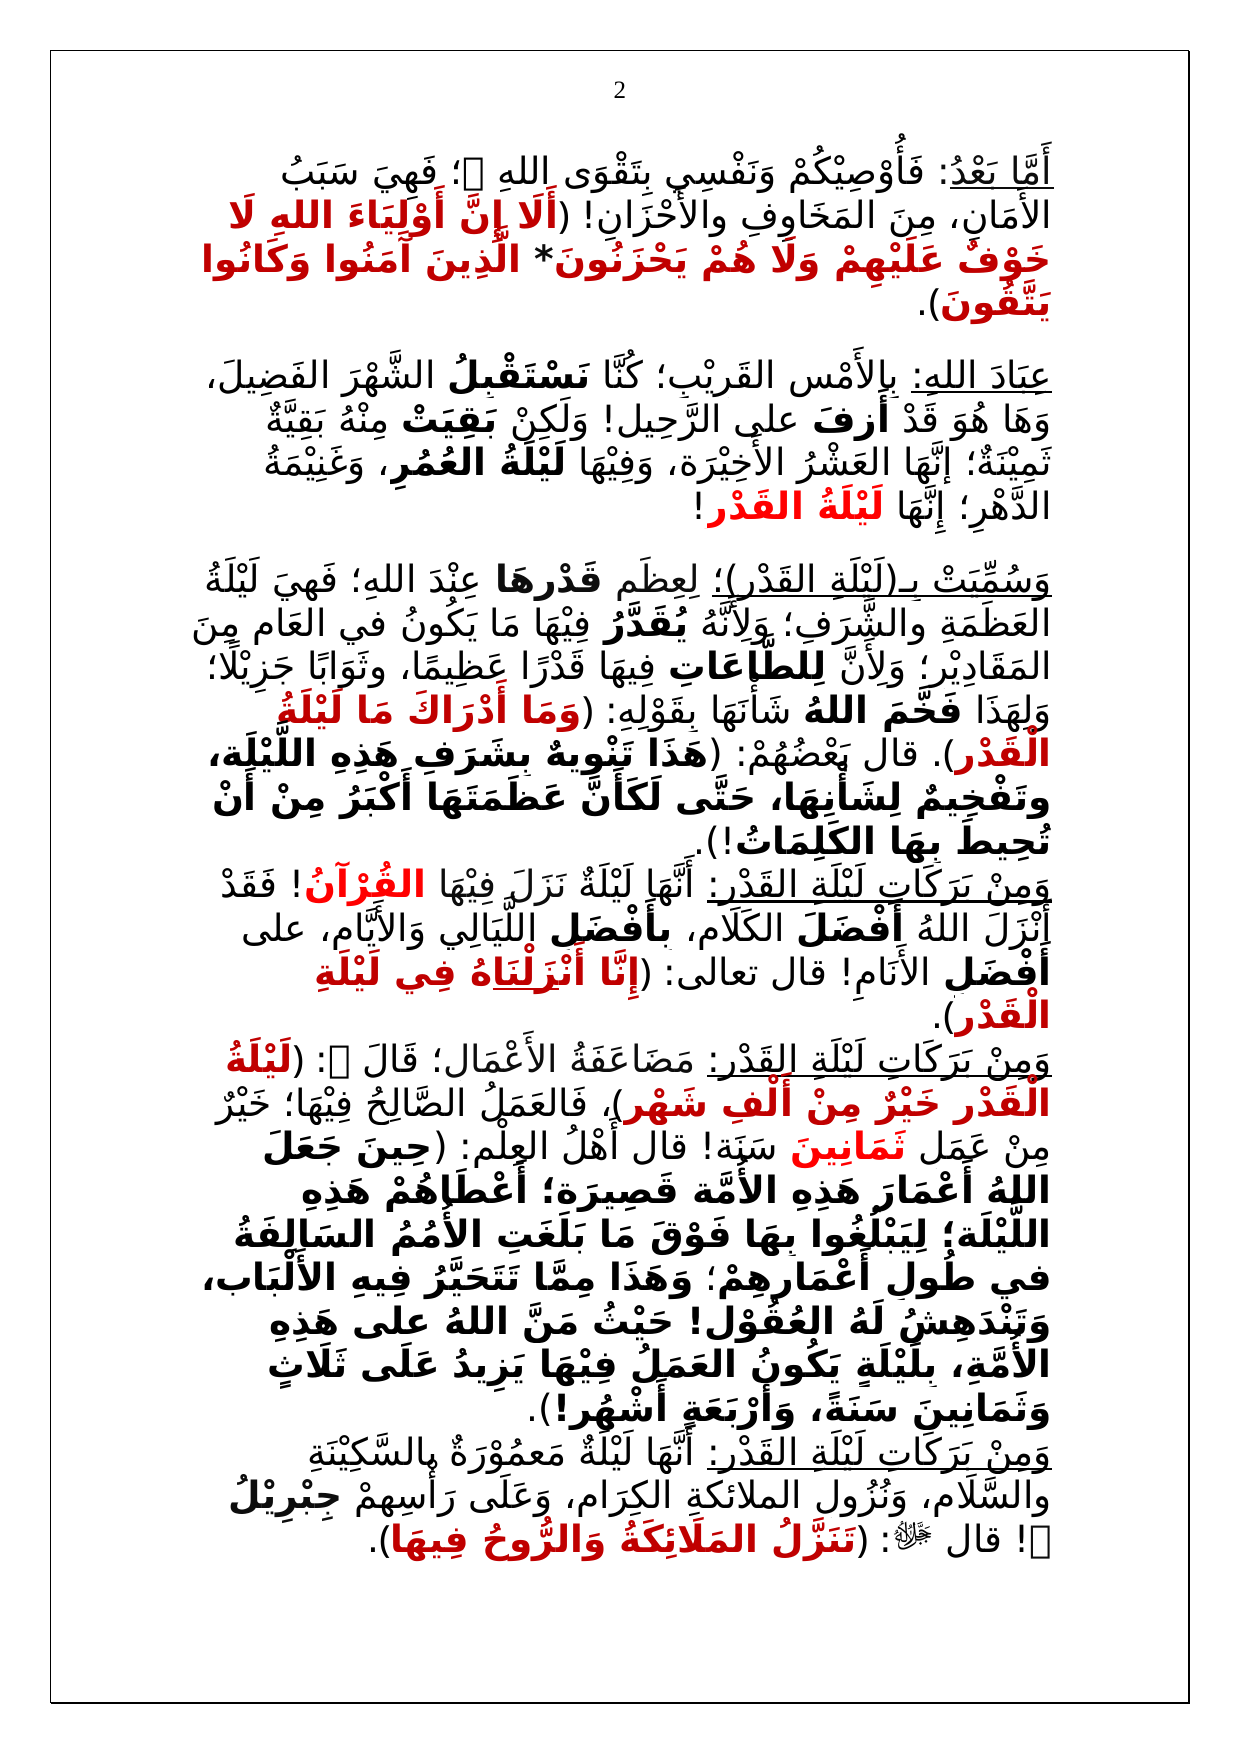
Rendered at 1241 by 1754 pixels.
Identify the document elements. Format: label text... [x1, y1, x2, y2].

text أَمَّا بَعْدُ: فَأُوْصِيْكُمْ وَنَفْسِي بِتَقْوَى اللهِ ؛ فَهِيَ سَبَبُ الأَمَانِ، مِنَ المَخَاوِفِ والأَحْزَانِ! ﴿أَلَا إِنَّ أَوْلِيَاءَ اللهِ لَا خَوْفٌ عَلَيْهِمْ وَلَا هُمْ يَحْزَنُونَ* الَّذِينَ آمَنُوا وَكَانُوا يَتَّقُونَ﴾. [187, 150, 1052, 324]
text وَسُمِّيَتْ بِـ(لَيْلَةِ القَدْرِ)؛ لِعِظَمِ قَدْرِهَا عِنْدَ اللهِ؛ فَهِيَ لَيْلَةُ العَظَمَةِ والشَّرَفِ؛ وَلِأَنَّهُ يُقَدَّرُ فِيْهَا مَا يَكُونُ في العَامِ مِنَ المَقَادِيْرِ؛ وَلِأَنَّ لِلطَّاعَاتِ فِيهَا قَدْرًا عَظِيمًا، وثَوَابًا جَزِيْلًا؛ وَلِهَذَا فَخَّمَ اللهُ شَأْنَهَا بِقَوْلِهِ: ﴿وَمَا أَدْرَاكَ مَا لَيْلَةُ الْقَدْرِ﴾. قال بَعْضُهُمْ: (هَذَا تَنْوِيهٌ بِشَرَفِ هَذِهِ اللَّيْلَة، وتَفْخِيمٌ لِشَأْنِهَا، حَتَّى لَكَأَنَّ عَظَمَتَهَا أَكْبَرُ مِنْ أَنْ تُحِيطَ بِهَا الكَلِمَاتُ!). [187, 557, 694, 863]
text عِبَادَ اللهِ: بِالأَمْسِ القَرِيْبِ؛ كُنَّا نَسْتَقْبِلُ الشَّهْرَ الفَضِيلَ، وَهَا هُوَ قَدْ أَزِفَ على الرَّحِيل! وَلَكِنْ بَقِيَتْ مِنْهُ بَقِيَّةٌ ثَمِيْنَةٌ؛ إِنَّهَا العَشْرُ الأَخِيْرَة، وَفِيْهَا لَيْلَةُ العُمُرِ، وَغَنِيْمَةُ الدَّهْرِ؛ إِنَّهَا لَيْلَةُ القَدْر! [187, 354, 692, 528]
text وَمِنْ بَرَكَاتِ لَيْلَةِ القَدْرِ: أَنَّهَا لَيْلَةٌ مَعمُوْرَةٌ بالسَّكِيْنَةِ والسَّلَامِ، وَنُزُولِ الملائكةِ الكِرَام، وَعَلَى رَأْسِهِمْ جِبْرِيْلُ ! قال ﷻ: ﴿تَنَزَّلُ المَلَائِكَةُ وَالرُّوحُ فِيهَا﴾. [187, 1430, 367, 1561]
text وَمِنْ بَرَكَاتِ لَيْلَةِ القَدْرِ: أَنَّهَا لَيْلَةٌ نَزَلَ فِيْهَا القُرْآنُ! فَقَدْ أَنْزَلَ اللهُ أَفْضَلَ الكَلَامِ، بِأَفْضَلِ اللَّيَالِي وَالأَيَّامِ، على أَفْضَلِ الأَنَامِ! قال تعالى: ﴿إِنَّا أَنْزَلْنَاهُ فِي لَيْلَةِ الْقَدْرِ﴾. [187, 863, 919, 1038]
text وَمِنْ بَرَكَاتِ لَيْلَةِ القَدْرِ: مَضَاعَفَةُ الأَعْمَالِ؛ قَالَ : ﴿لَيْلَةُ الْقَدْرِ خَيْرٌ مِنْ أَلْفِ شَهْرٍ﴾، فَالعَمَلُ الصَّالِحُ فِيْهَا؛ خَيْرٌ مِنْ عَمَلِ ثَمَانِينَ سَنَة! قال أَهْلُ العِلْمِ: (حِينَ جَعَلَ اللهُ أَعْمَارَ هَذِهِ الأُمَّة قَصِيرَة؛ أَعْطَاهُمْ هَذِهِ اللَّيْلَة؛ لِيَبْلُغُوا بِهَا فَوْقَ مَا بَلَغَتِ الأُمُمُ السَالِفَةُ في طُولِ أَعْمَارِهِمْ؛ وَهَذَا مِمَّا تَتَحَيَّرُ فِيهِ الأَلْبَاب، وَتَنْدَهِشُ لَهُ العُقُوْل! حَيْثُ مَنَّ اللهُ على هَذِهِ الأُمَّةِ، بِلَيْلَةٍ يَكُونُ العَمَلُ فِيْهَا يَزِيدُ عَلَى ثَلَاثٍ وَثَمَانِينَ سَنَةً، وَأَرْبَعَةِ أَشْهُرٍ!). [187, 1038, 771, 1430]
